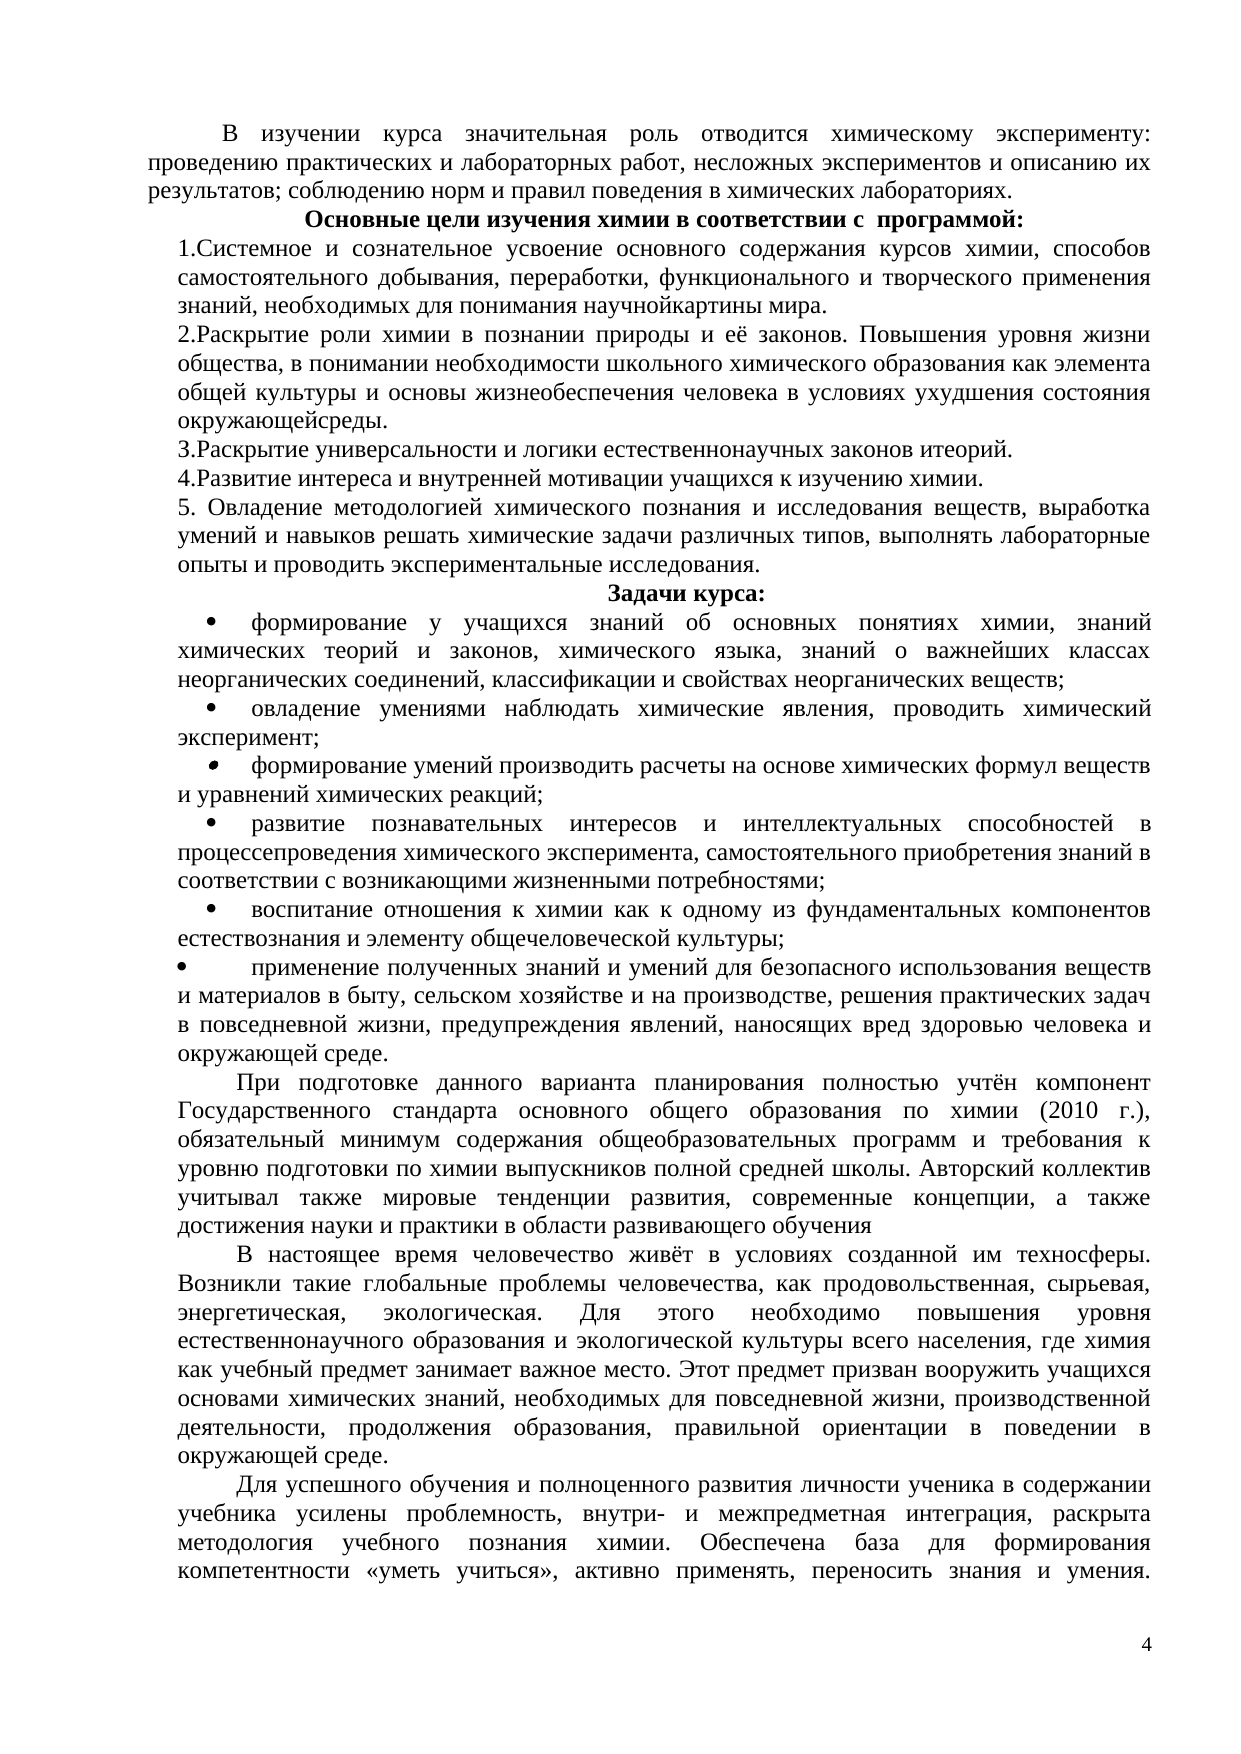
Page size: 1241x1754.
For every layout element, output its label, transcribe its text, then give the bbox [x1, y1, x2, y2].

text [177, 1469, 1152, 1584]
text 1.Системное и сознательное усвоение основного содержания курсов химии, способов самостоятельного добывания, переработки, функционального и творческого применения знаний, необходимых для понимания научнойкартины мира. [177, 233, 1152, 319]
text Основные цели изучения химии в соответствии с программой: [177, 204, 1152, 233]
list применение полученных знаний и умений для безопасного использования веществ и материалов в быту, сельском хозяйстве и на производстве, решения практических задач в повседневной жизни, предупреждения явлений, наносящих вред здоровью человека и окружающей среде. [177, 952, 1152, 1067]
list формирование у учащихся знаний об основных понятиях химии, знаний химических теорий и законов, химического языка, знаний о важнейших классах неорганических соединений, классификации и свойствах неорганических веществ; [177, 607, 1152, 693]
text З.Раскрытие универсальности и логики естественнонаучных законов итеорий. [177, 434, 1152, 463]
text Задачи курса: [177, 578, 1152, 607]
text При подготовке данного варианта планирования полностью учтён компонент Государственного стандарта основного общего образования по химии (2010 г.), обязательный минимум содержания общеобразовательных программ и требования к уровню подготовки по химии выпускников полной средней школы. Авторский коллектив учитывал также мировые тенденции развития, современные концепции, а также достижения науки и практики в области развивающего обучения [177, 1067, 1152, 1239]
text 4.Развитие интереса и внутренней мотивации учащихся к изучению химии. [177, 463, 1152, 492]
list формирование умений производить расчеты на основе химических формул веществ и уравнений химических реакций; [177, 751, 1152, 808]
text 2.Раскрытие роли химии в познании природы и её законов. Повышения уровня жизни общества, в понимании необходимости школьного химического образования как элемента общей культуры и основы жизнеобеспечения человека в условиях ухудшения состояния окружающейсреды. [177, 319, 1152, 434]
list развитие познавательных интересов и интеллектуальных способностей в процессепроведения химического эксперимента, самостоятельного приобретения знаний в соответствии с возникающими жизненными потребностями; [177, 808, 1152, 894]
text В изучении курса значительная роль отводится химическому эксперименту: проведению практических и лабораторных работ, несложных экспериментов и описанию их результатов; соблюдению норм и правил поведения в химических лабораториях. [148, 118, 1152, 204]
list овладение умениями наблюдать химические явления, проводить химический эксперимент; [177, 693, 1152, 751]
list воспитание отношения к химии как к одному из фундаментальных компонентов естествознания и элементу общечеловеческой культуры; [177, 894, 1152, 952]
text 5. Овладение методологией химического познания и исследования веществ, выработка умений и навыков решать химические задачи различных типов, выполнять лабораторные опыты и проводить экспериментальные исследования. [177, 492, 1152, 578]
text В настоящее время человечество живёт в условиях созданной им техносферы. Возникли такие глобальные проблемы человечества, как продовольственная, сырьевая, энергетическая, экологическая. Для этого необходимо повышения уровня естественнонаучного образования и экологической культуры всего населения, где химия как учебный предмет занимает важное место. Этот предмет призван вооружить учащихся основами химических знаний, необходимых для повседневной жизни, производственной деятельности, продолжения образования, правильной ориентации в поведении в окружающей среде. [177, 1239, 1152, 1469]
